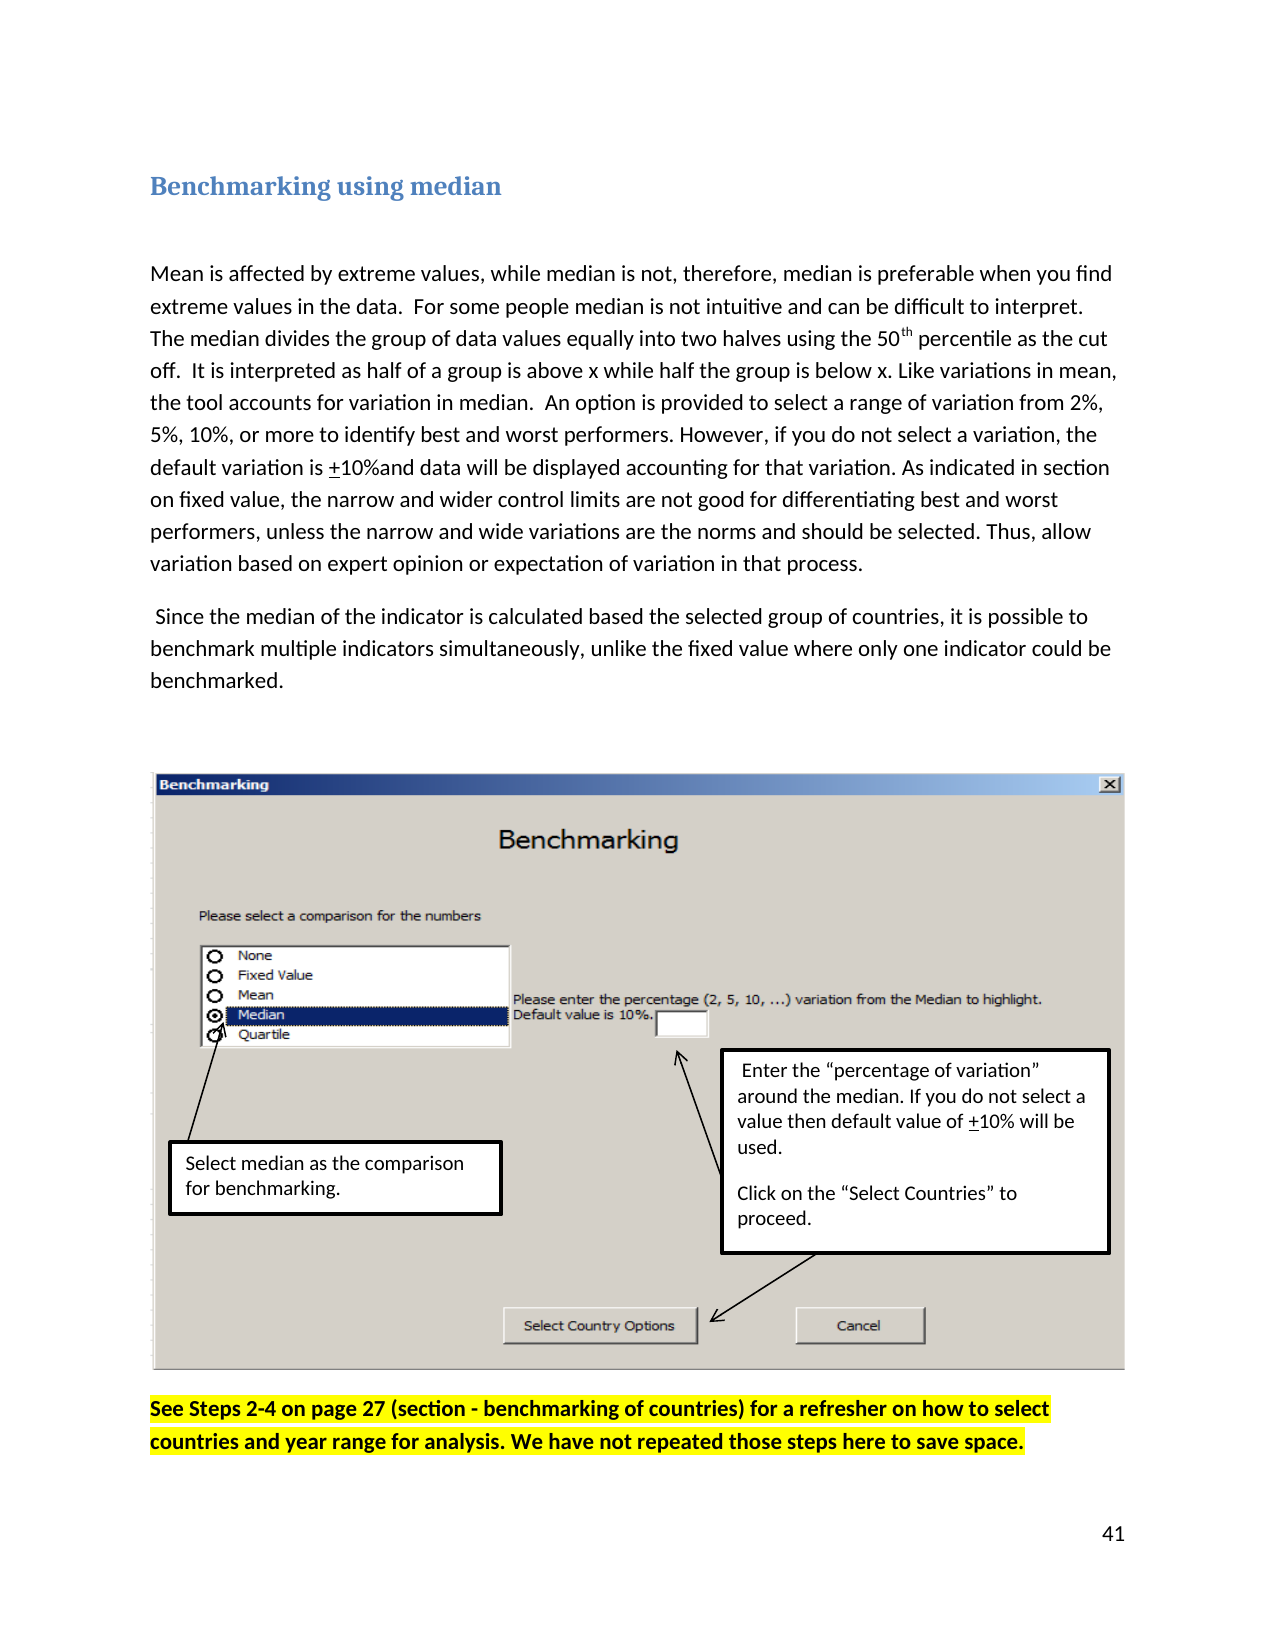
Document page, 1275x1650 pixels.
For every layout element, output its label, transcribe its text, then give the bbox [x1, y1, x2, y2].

subtitle Benchmarking using median [150, 171, 1125, 202]
text See Steps 2-4 on page 27 (section - benchmarking of countries) for a refresher on how to select countries and year range for analysis. We have not repeated those steps here to save space. [150, 1394, 1125, 1455]
text Since the median of the indicator is calculated based the selected group of countries, it is possible to benchmark multiple indicators simultaneously, unlike the fixed value where only one indicator could be benchmarked. [150, 602, 1125, 695]
text Mean is affected by extreme values, while median is not, therefore, median is preferable when you find extreme values in the data. For some people median is not intuitive and can be difficult to interpret. The median divides the group of data values equally into two halves using the 50th percentile as the cut off. It is interpreted as half of a group is above x while half the group is below x. Like variations in mean, the tool accounts for variation in median. An option is provided to select a range of variation from 2%, 5%, 10%, or more to identify best and worst performers. However, if you do not select a variation, the default variation is +10%and data will be displayed accounting for that variation. As indicated in section on fixed value, the narrow and wider control limits are not good for differentiating best and worst performers, unless the narrow and wide variations are the norms and should be selected. Thus, allow variation based on expert opinion or expectation of variation in that process. [150, 259, 1125, 577]
picture [150, 772, 1125, 1370]
